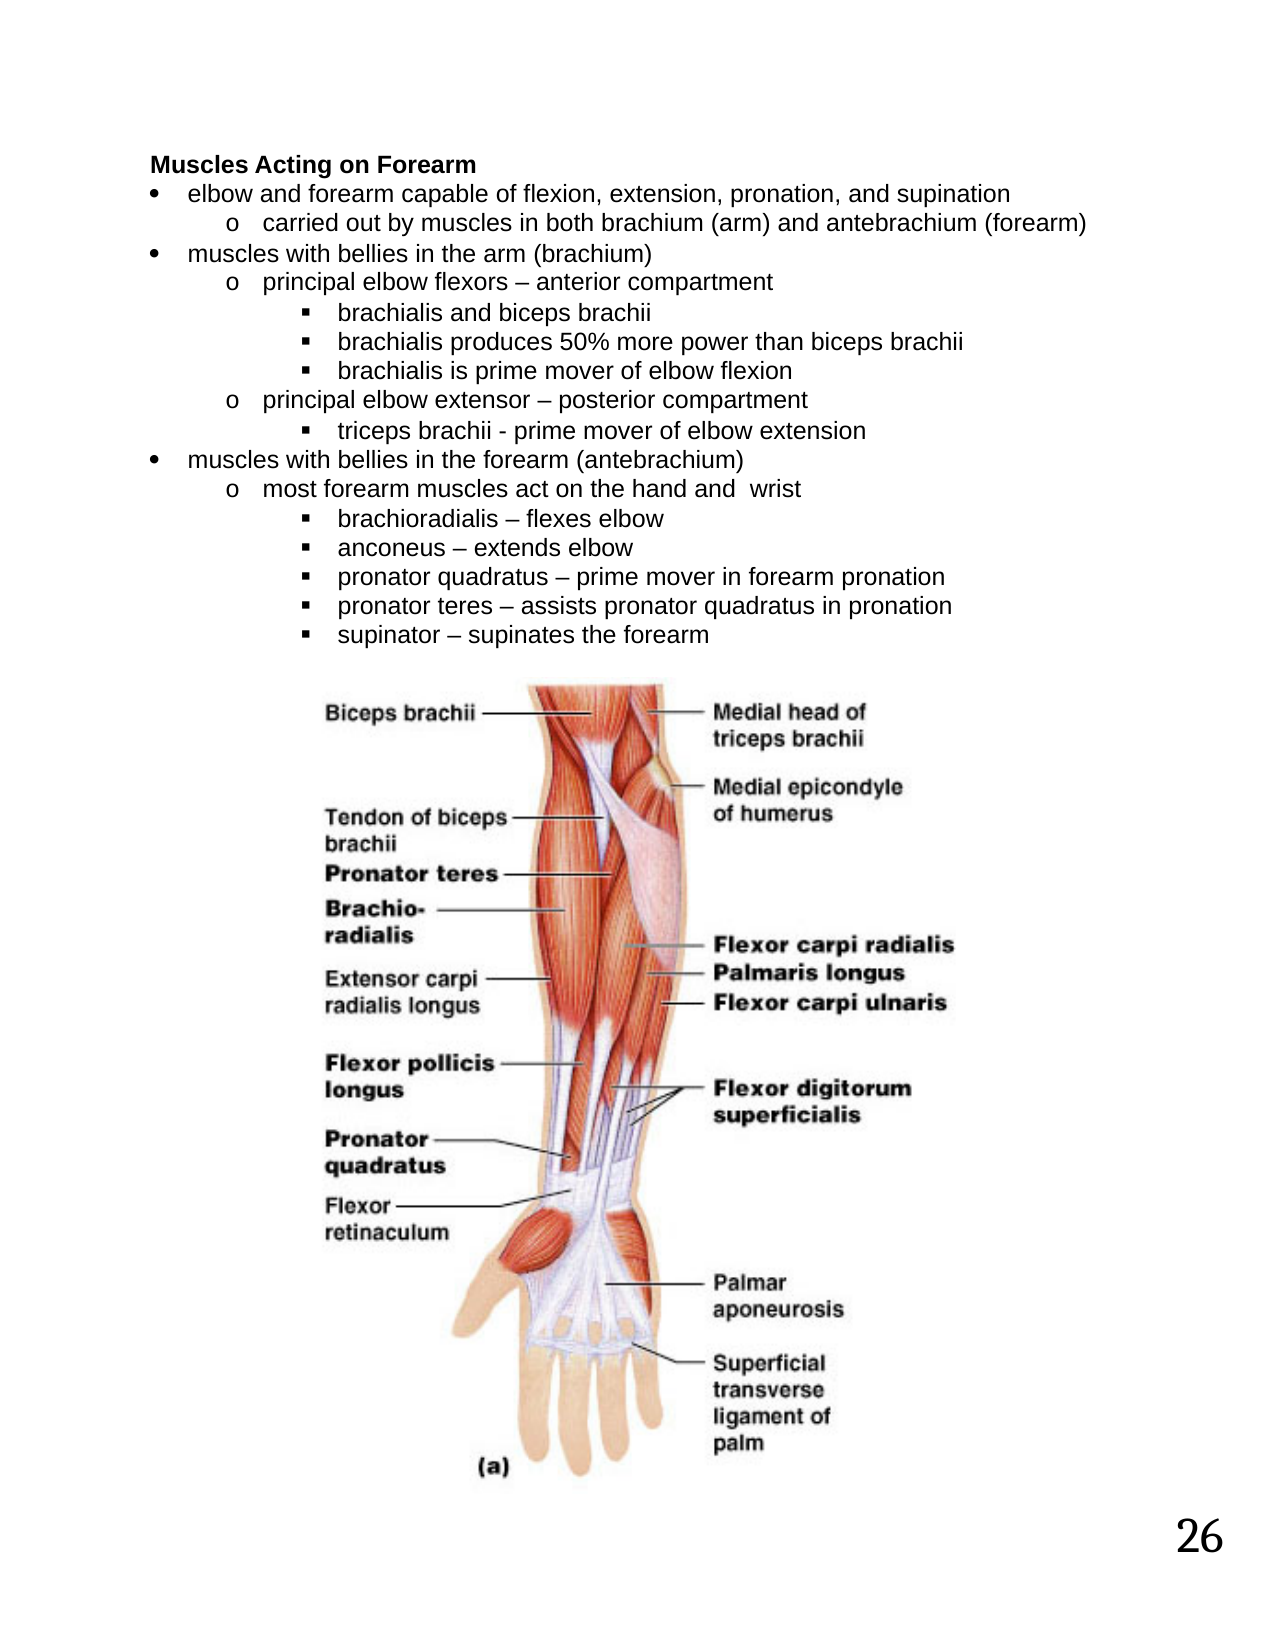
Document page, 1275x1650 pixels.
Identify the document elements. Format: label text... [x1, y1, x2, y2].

list principal elbow flexors – anterior compartment [225, 267, 1125, 298]
list pronator teres – assists pronator quadratus in pronation [300, 591, 1125, 620]
list brachialis produces 50% more power than biceps brachii [300, 327, 1125, 356]
list brachioradialis – flexes elbow [300, 504, 1125, 533]
list triceps brachii - prime mover of elbow extension [300, 416, 1125, 445]
text Muscles Acting on Forearm [150, 150, 1125, 179]
list brachialis is prime mover of elbow flexion [300, 356, 1125, 385]
list brachialis and biceps brachii [300, 298, 1125, 327]
list principal elbow extensor – posterior compartment [225, 385, 1125, 416]
picture [308, 677, 967, 1494]
list most forearm muscles act on the hand and wrist [225, 473, 1125, 504]
list muscles with bellies in the forearm (antebrachium) [150, 445, 1125, 473]
list supinator – supinates the forearm [300, 620, 1125, 649]
list anconeus – extends elbow [300, 533, 1125, 562]
list carried out by muscles in both brachium (arm) and antebrachium (forearm) [225, 208, 1125, 238]
list pronator quadratus – prime mover in forearm pronation [300, 562, 1125, 591]
list muscles with bellies in the arm (brachium) [150, 238, 1125, 267]
list elbow and forearm capable of flexion, extension, pronation, and supination [150, 179, 1125, 208]
